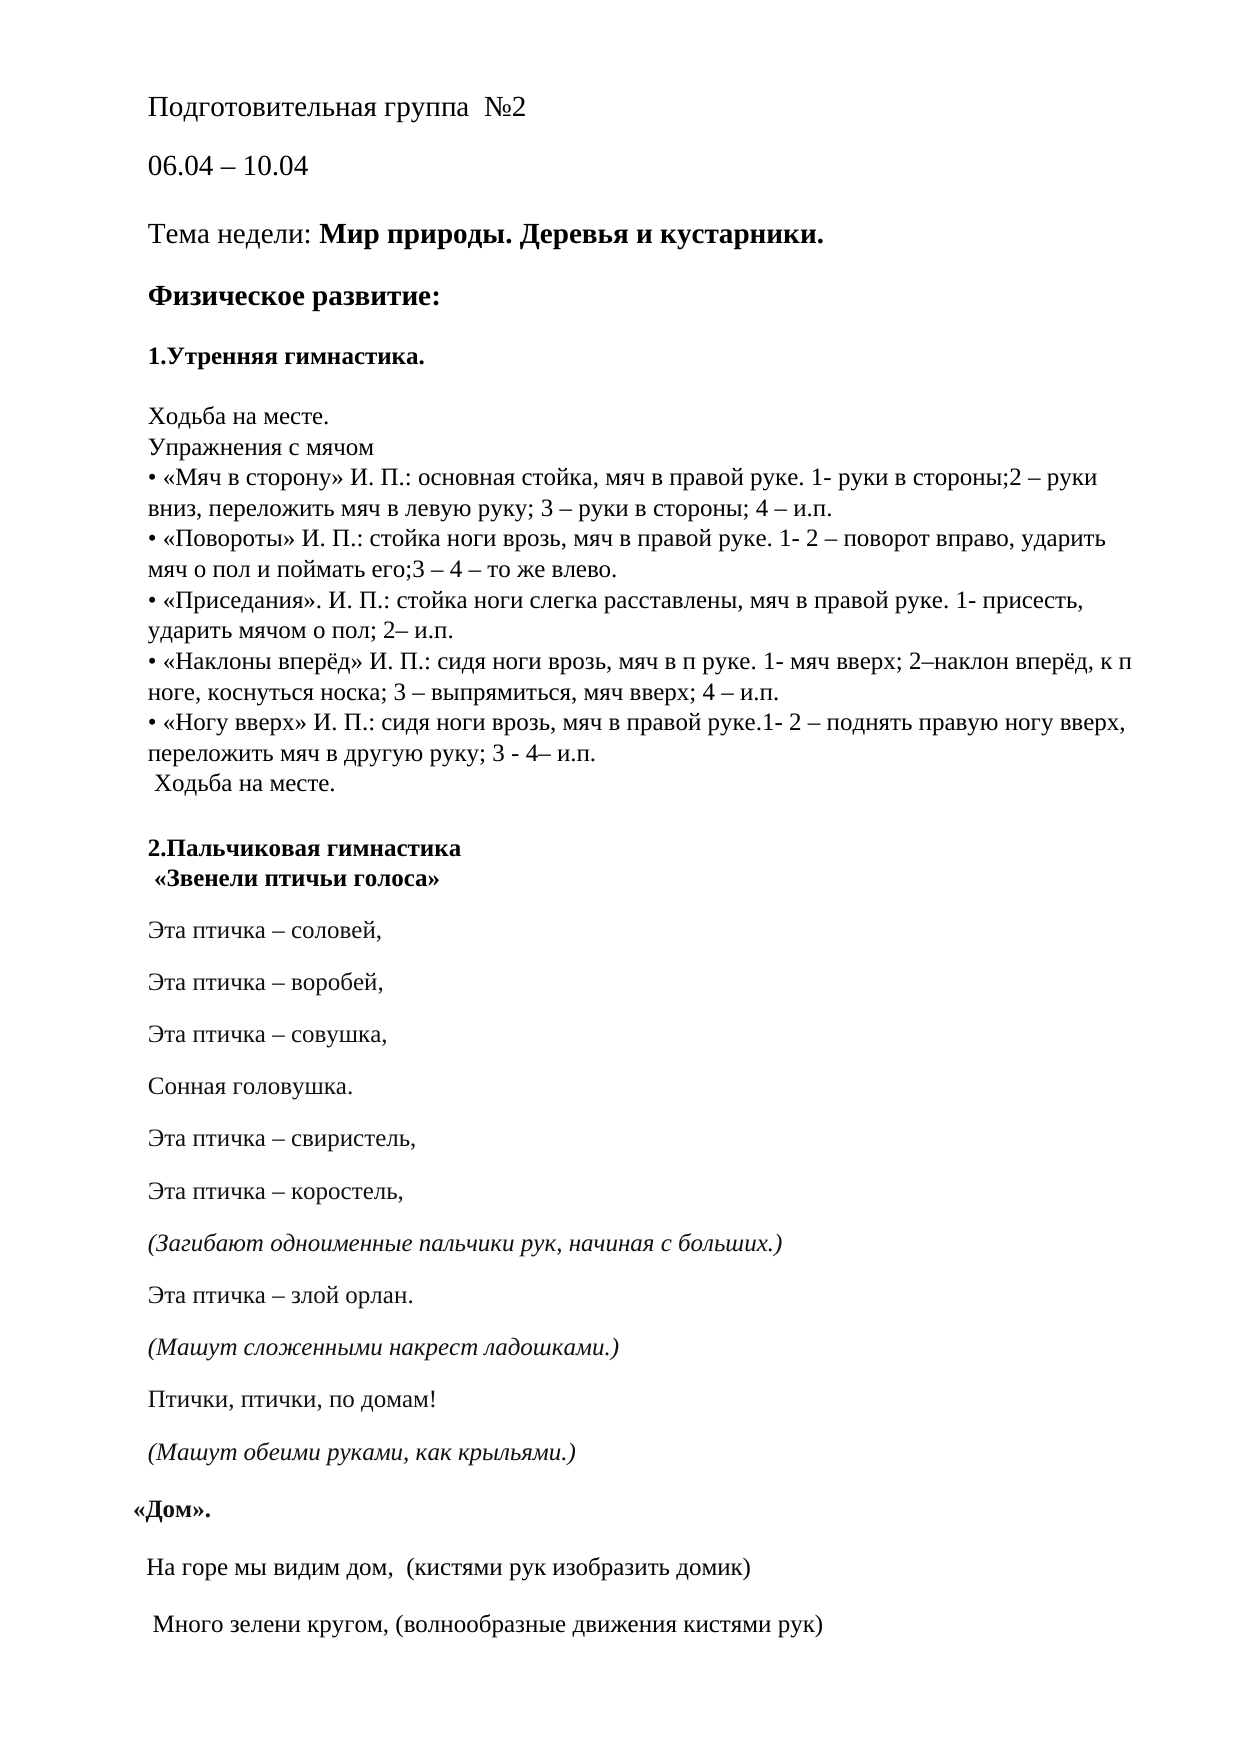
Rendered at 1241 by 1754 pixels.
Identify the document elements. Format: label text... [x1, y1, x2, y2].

text 1.Утренняя гимнастика. [148, 341, 1152, 370]
text «Звенели птичьи голоса» [148, 861, 1152, 891]
text Сонная головушка. [148, 1071, 1152, 1100]
text Эта птичка – совушка, [148, 1019, 1152, 1048]
text Подготовительная группа №2 [148, 89, 1152, 122]
text Эта птичка – коростель, [148, 1176, 1152, 1204]
text Физическое развитие: [148, 278, 1152, 312]
text • «Приседания». И. П.: стойка ноги слегка расставлены, мяч в правой руке. 1- присесть, ударить мячом о пол; 2– и.п. [148, 583, 1152, 644]
text Эта птичка – злой орлан. [148, 1280, 1152, 1309]
text (Машут сложенными накрест ладошками.) [148, 1332, 1152, 1361]
text Птички, птички, по домам! [148, 1384, 1152, 1413]
text • «Наклоны вперёд» И. П.: сидя ноги врозь, мяч в п руке. 1- мяч вверх; 2–наклон вперёд, к п ноге, коснуться носка; 3 – выпрямиться, мяч вверх; 4 – и.п. [148, 644, 1152, 705]
text Тема недели: Мир природы. Деревья и кустарники. [148, 216, 1152, 249]
text • «Повороты» И. П.: стойка ноги врозь, мяч в правой руке. 1- 2 – поворот вправо, ударить мяч о пол и поймать его;3 – 4 – то же влево. [148, 522, 1152, 583]
text Ходьба на месте. [148, 399, 1152, 430]
text 2.Пальчиковая гимнастика [148, 831, 1152, 861]
text • «Ногу вверх» И. П.: сидя ноги врозь, мяч в правой руке.1- 2 – поднять правую ногу вверх, переложить мяч в другую руку; 3 - 4– и.п. [148, 705, 1152, 767]
text (Машут обеими руками, как крыльями.) [148, 1437, 1152, 1465]
text Ходьба на месте. [148, 767, 1152, 797]
text «Дом». [133, 1494, 1152, 1523]
text Эта птичка – воробей, [148, 967, 1152, 996]
text Упражнения с мячом [148, 430, 1152, 460]
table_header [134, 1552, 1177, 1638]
text (Загибают одноименные пальчики рук, начиная с больших.) [148, 1228, 1152, 1257]
text Эта птичка – свиристель, [148, 1123, 1152, 1152]
text • «Мяч в сторону» И. П.: основная стойка, мяч в правой руке. 1- руки в стороны;2 – руки вниз, переложить мяч в левую руку; 3 – руки в стороны; 4 – и.п. [148, 460, 1152, 522]
text 06.04 – 10.04 [148, 148, 1152, 182]
text Эта птичка – соловей, [148, 915, 1152, 943]
